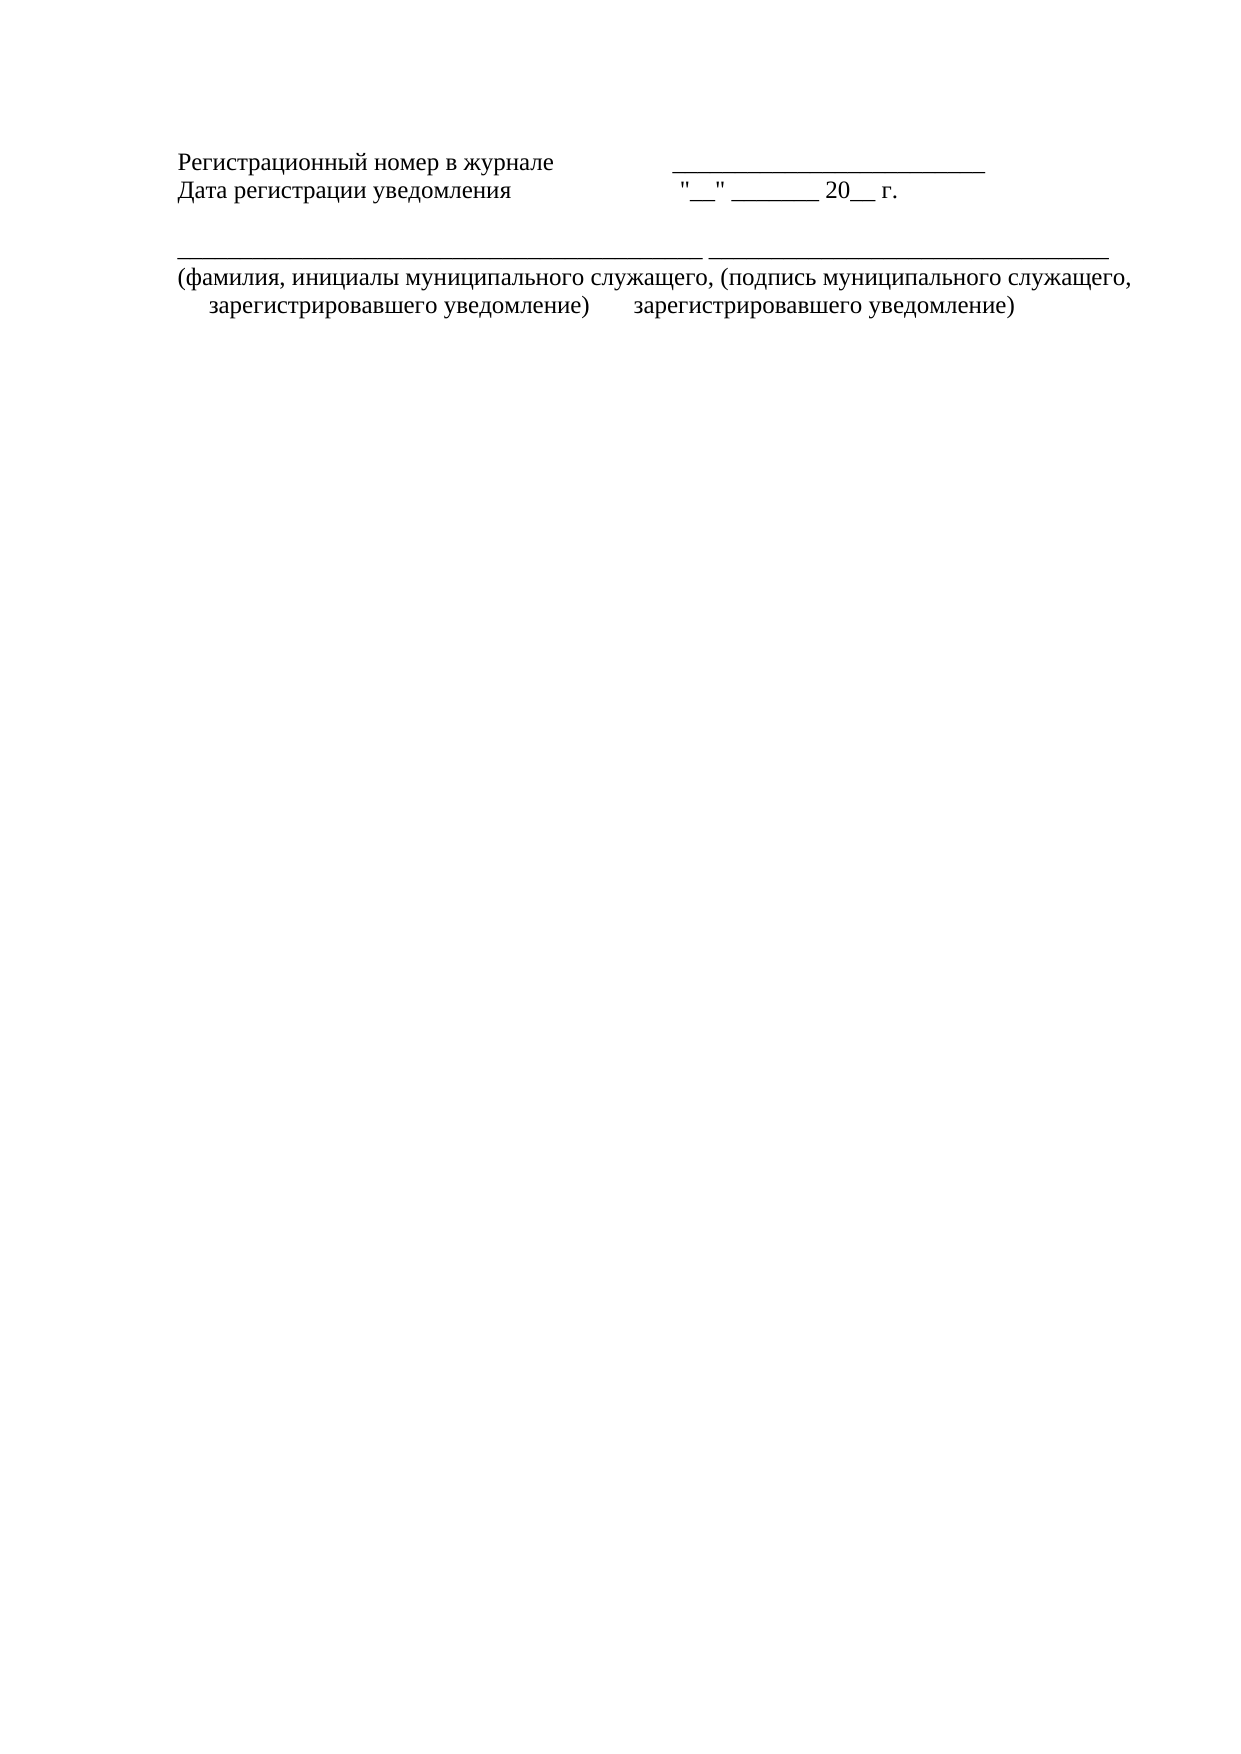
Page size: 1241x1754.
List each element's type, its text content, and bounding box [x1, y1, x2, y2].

text зарегистрировавшего уведомление) зарегистрировавшего уведомление) [177, 291, 1152, 319]
text Регистрационный номер в журнале _________________________ [177, 147, 1152, 176]
text Дата регистрации уведомления "__" _______ 20__ г. [177, 176, 1152, 204]
text __________________________________________ ________________________________ [177, 233, 1152, 262]
text (фамилия, инициалы муниципального служащего, (подпись муниципального служащего, [177, 262, 1152, 291]
